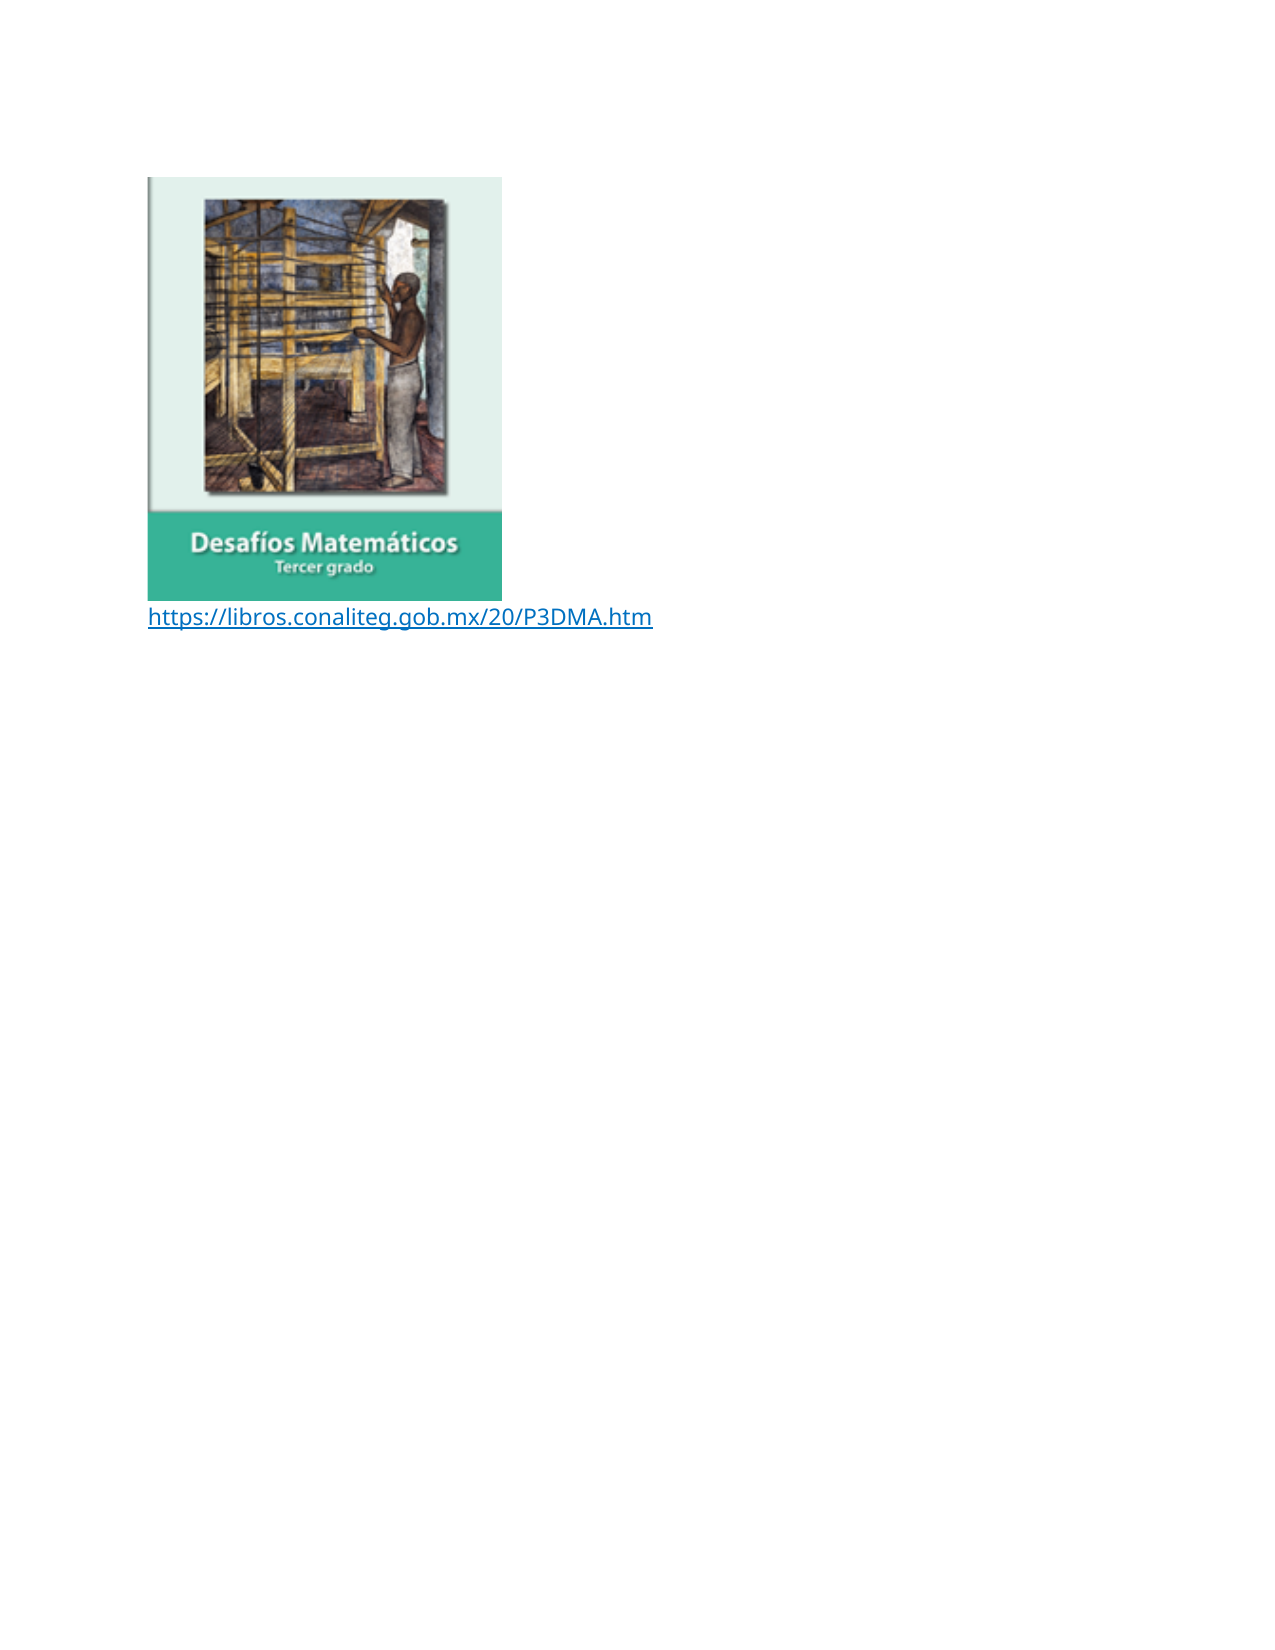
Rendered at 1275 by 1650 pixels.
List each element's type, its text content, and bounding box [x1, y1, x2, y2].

picture [147, 177, 502, 601]
text https://libros.conaliteg.gob.mx/20/P3DMA.htm [148, 601, 1093, 632]
